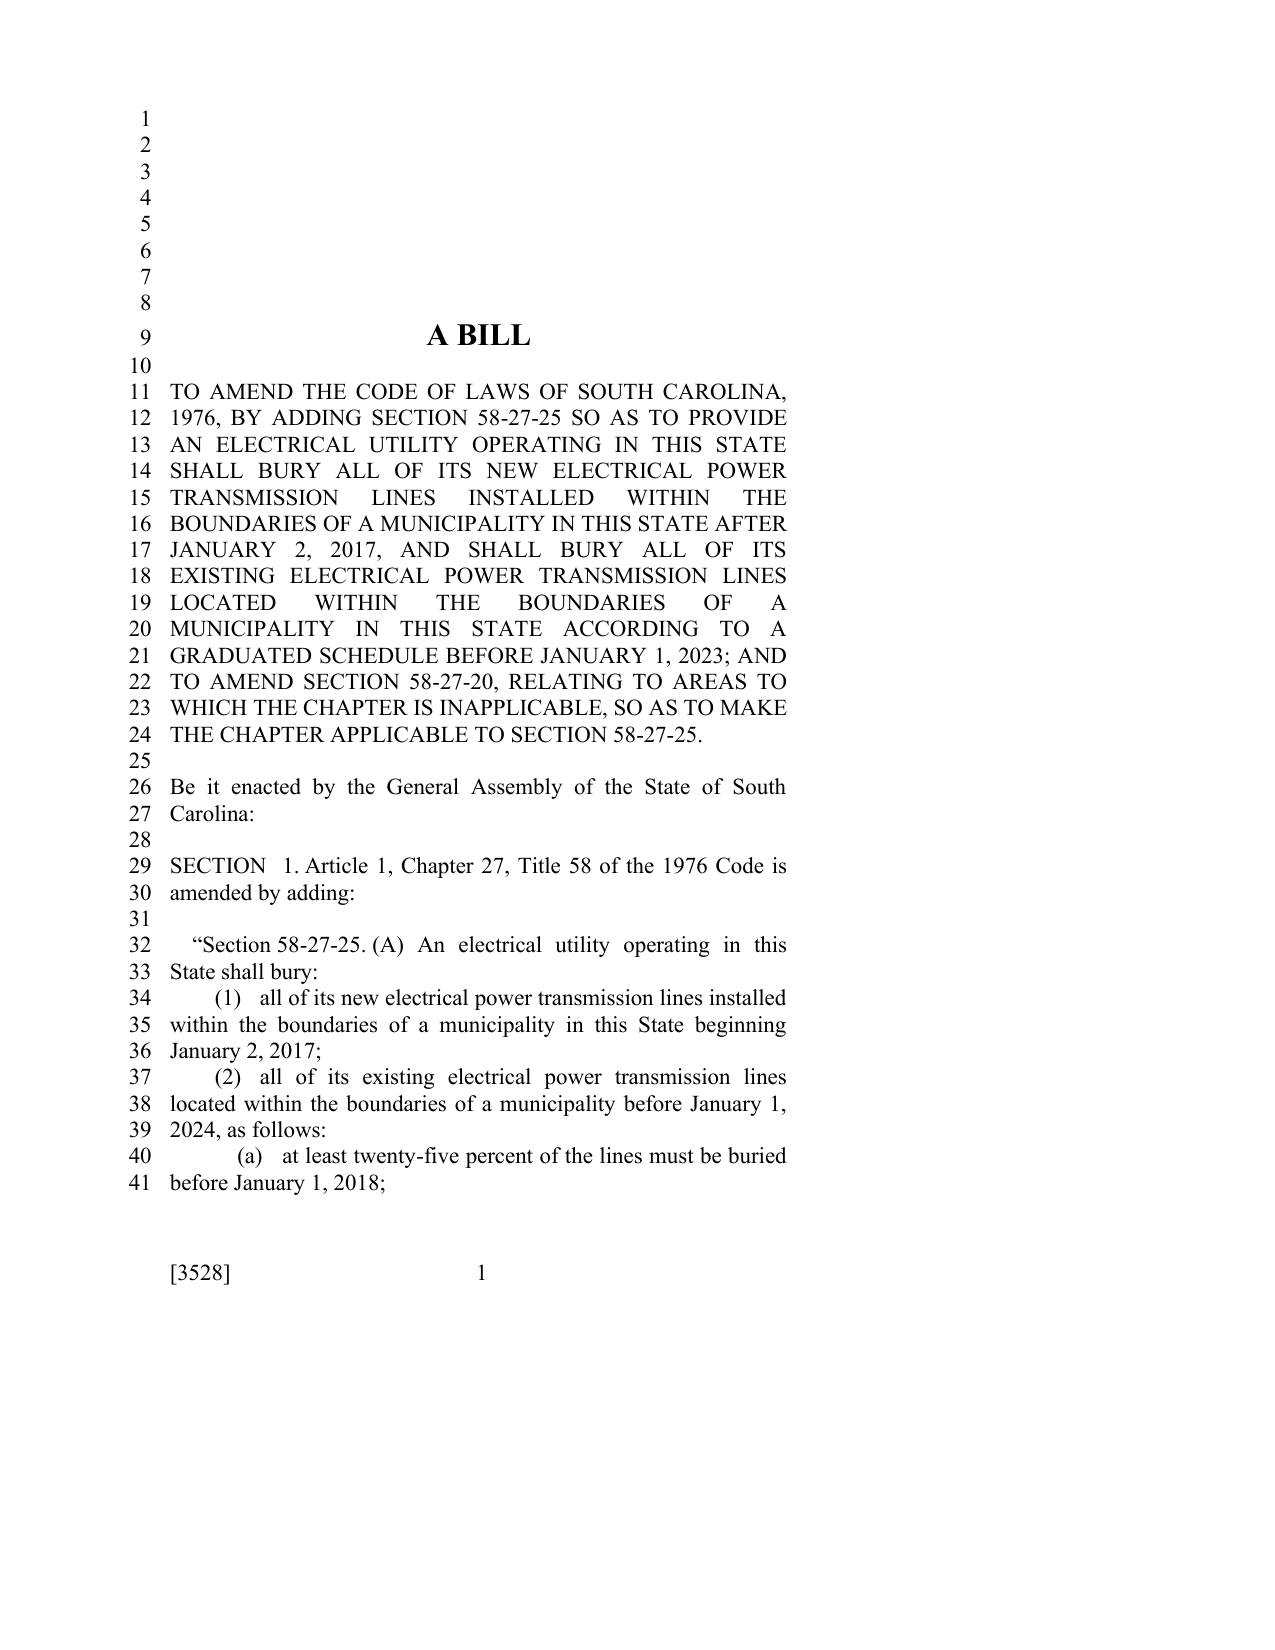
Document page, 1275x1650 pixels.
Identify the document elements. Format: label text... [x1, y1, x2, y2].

text SECTION 1. Article 1, Chapter 27, Title 58 of the 1976 Code is amended by adding: [169, 852, 787, 905]
text (2) all of its existing electrical power transmission lines located within the boundaries of a municipality before January 1, 2024, as follows: [169, 1063, 787, 1142]
text (a) at least twenty-five percent of the lines must be buried before January 1, 2018; [169, 1142, 787, 1195]
text TO AMEND THE CODE OF LAWS OF SOUTH CAROLINA, 1976, BY ADDING SECTION 58-27-25 SO AS TO PROVIDE AN ELECTRICAL UTILITY OPERATING IN THIS STATE SHALL BURY ALL OF ITS NEW ELECTRICAL POWER TRANSMISSION LINES INSTALLED WITHIN THE BOUNDARIES OF A MUNICIPALITY IN THIS STATE AFTER JANUARY 2, 2017, AND SHALL BURY ALL OF ITS EXISTING ELECTRICAL POWER TRANSMISSION LINES LOCATED WITHIN THE BOUNDARIES OF A MUNICIPALITY IN THIS STATE ACCORDING TO A GRADUATED SCHEDULE BEFORE JANUARY 1, 2023; AND TO AMEND SECTION 58-27-20, RELATING TO AREAS TO WHICH THE CHAPTER IS INAPPLICABLE, SO AS TO MAKE THE CHAPTER APPLICABLE TO SECTION 58-27-25. [169, 378, 787, 747]
text (1) all of its new electrical power transmission lines installed within the boundaries of a municipality in this State beginning January 2, 2017; [169, 984, 787, 1063]
text Be it enacted by the General Assembly of the State of South Carolina: [169, 773, 787, 826]
text “Section 58-27-25. (A) An electrical utility operating in this State shall bury: [169, 932, 787, 984]
text A BILL [169, 316, 787, 352]
